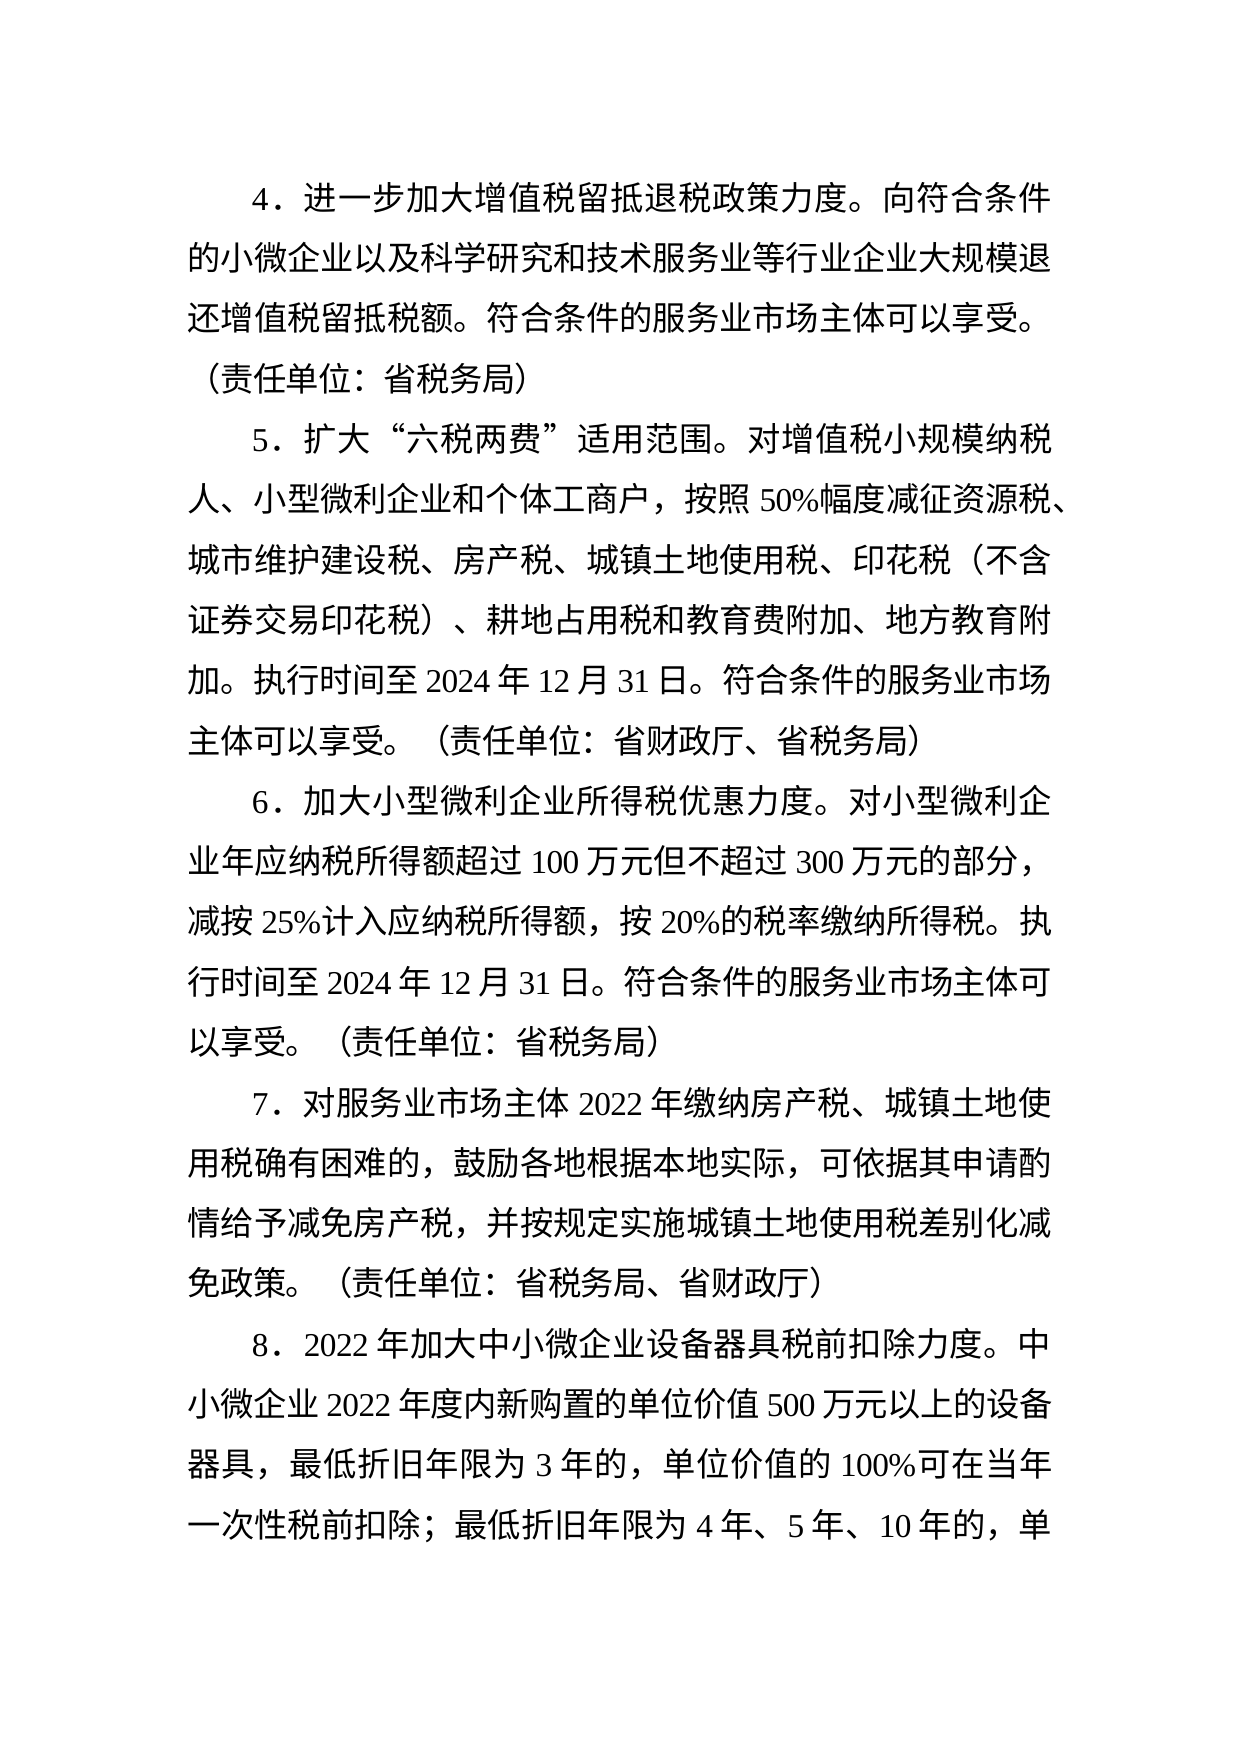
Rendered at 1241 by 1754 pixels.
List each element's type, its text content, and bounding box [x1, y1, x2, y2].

text 7．对服务业市场主体2022年缴纳房产税、城镇土地使用税确有困难的，鼓励各地根据本地实际，可依据其申请酌情给予减免房产税，并按规定实施城镇土地使用税差别化减免政策。（责任单位：省税务局、省财政厅） [187, 1067, 1053, 1308]
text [187, 1308, 1053, 1549]
text 5．扩大“六税两费”适用范围。对增值税小规模纳税人、小型微利企业和个体工商户，按照50%幅度减征资源税、城市维护建设税、房产税、城镇土地使用税、印花税（不含证券交易印花税）、耕地占用税和教育费附加、地方教育附加。执行时间至2024年12月31日。符合条件的服务业市场主体可以享受。（责任单位：省财政厅、省税务局） [187, 403, 1053, 765]
text 6．加大小型微利企业所得税优惠力度。对小型微利企业年应纳税所得额超过100万元但不超过300万元的部分，减按25%计入应纳税所得额，按20%的税率缴纳所得税。执行时间至2024年12月31日。符合条件的服务业市场主体可以享受。（责任单位：省税务局） [187, 765, 1053, 1067]
text 4．进一步加大增值税留抵退税政策力度。向符合条件的小微企业以及科学研究和技术服务业等行业企业大规模退还增值税留抵税额。符合条件的服务业市场主体可以享受。（责任单位：省税务局） [187, 162, 1053, 403]
